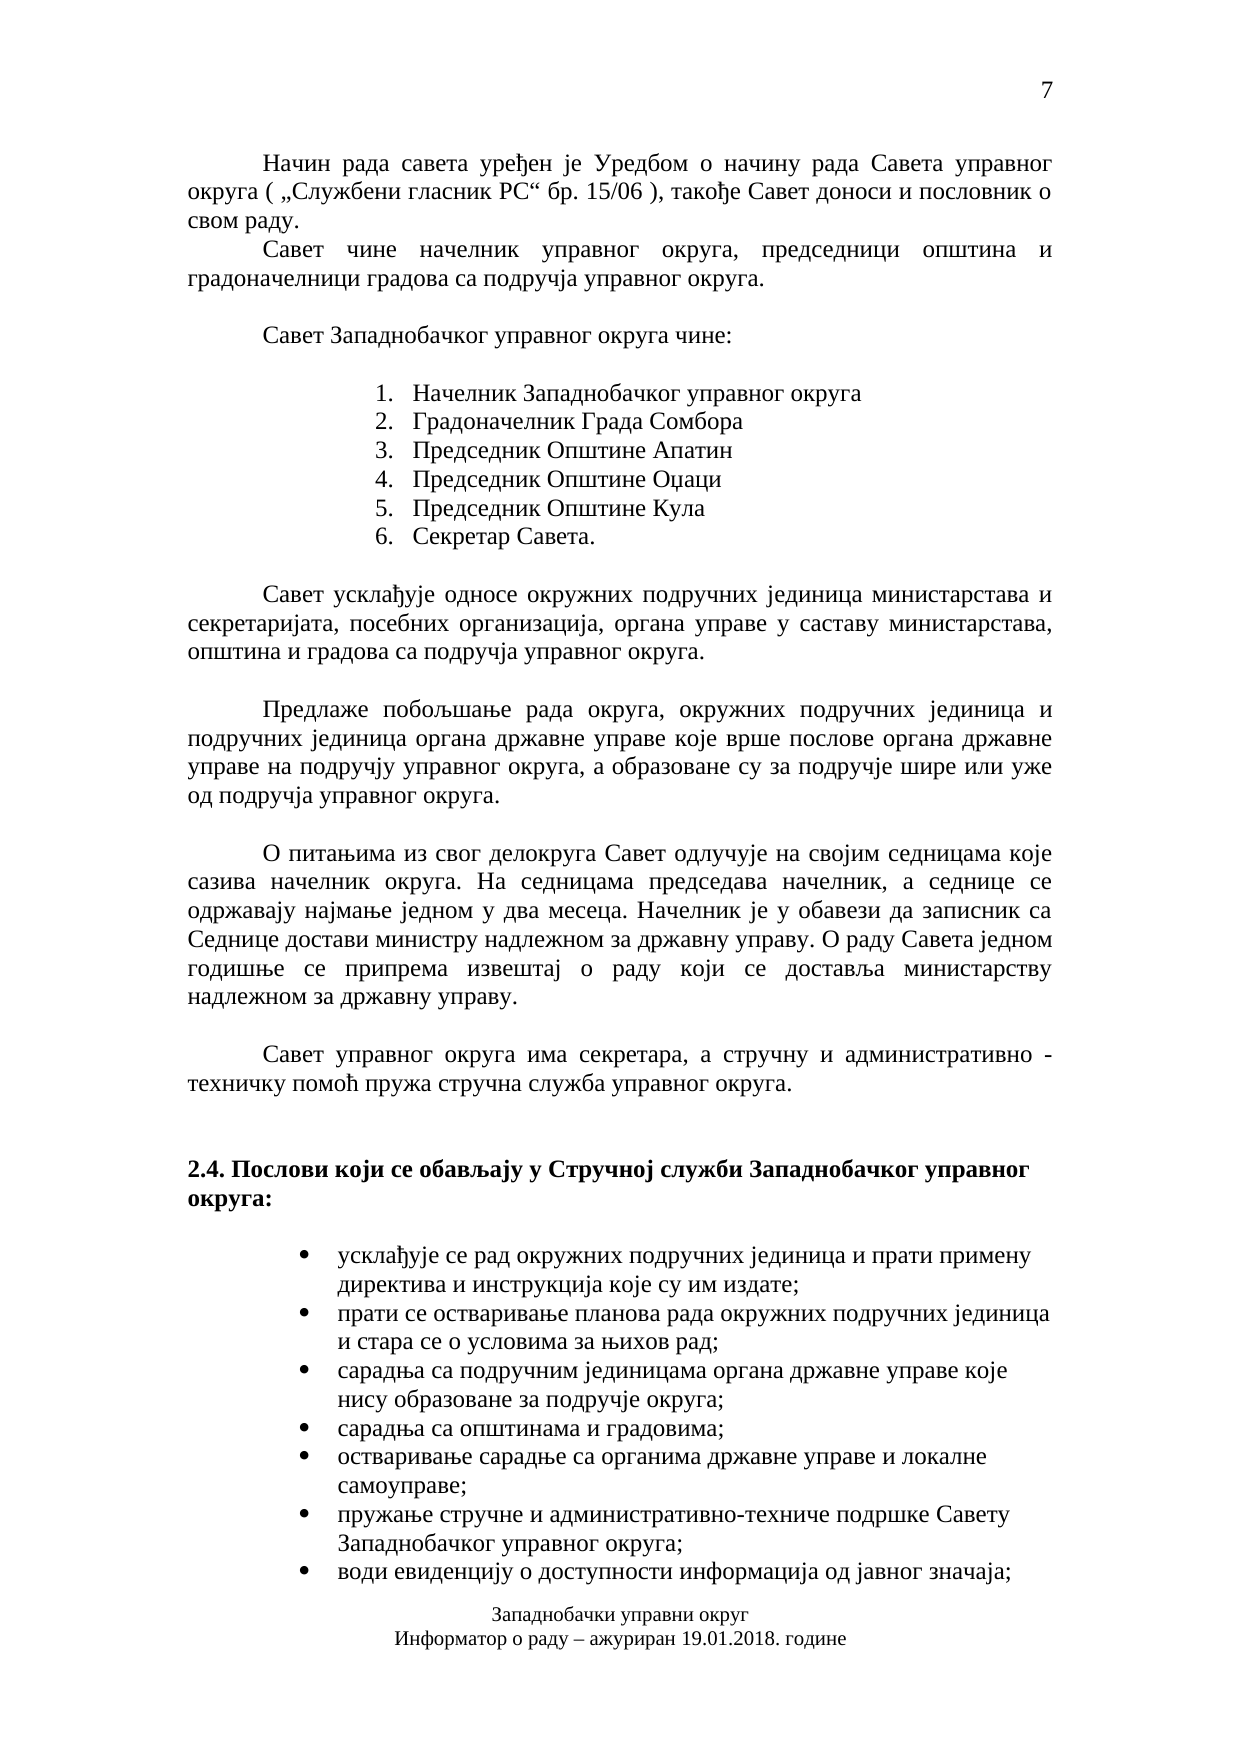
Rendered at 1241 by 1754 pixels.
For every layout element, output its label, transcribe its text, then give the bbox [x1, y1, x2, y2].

text Савет чине начелник управног округа, председници општина и градоначелници градова са подручја управног округа. [187, 234, 1053, 291]
list сарадња са подручним јединицама органа државне управе које нису образоване за подручје округа; [300, 1355, 1053, 1413]
text 2.4. Послови који се обављају у Стручној служби Западнобачког управног округа: [187, 1154, 1053, 1211]
list Председник Општине Апатин [375, 435, 1053, 464]
list сарадња са општинама и градовима; [300, 1413, 1053, 1441]
list Секретар Савета. [375, 521, 1053, 550]
list Председник Општине Оџаци [375, 464, 1053, 493]
list прати се остваривање планова рада окружних подручних јединица и стара се о условима за њихов рад; [300, 1298, 1053, 1355]
text Савет Западнобачког управног округа чине: [187, 320, 1053, 349]
text Савет управног округа има секретара, а стручну и административно -техничку помоћ пружа стручна служба управног округа. [187, 1039, 1053, 1096]
list Председник Општине Кула [375, 493, 1053, 521]
text Начин рада савета уређен је Уредбом о начину рада Савета управног округа ( „Службени гласник РС“ бр. 15/06 ), такође Савет доноси и пословник о свом раду. [187, 148, 1053, 234]
list Градоначелник Града Сомбора [375, 406, 1053, 435]
text Предлаже побољшање рада округа, окружних подручних јединица и подручних јединица органа државне управе које врше послове органа државне управе на подручју управног округа, а образоване су за подручје шире или уже од подручја управног округа. [187, 694, 1053, 809]
text О питањима из свог делокруга Савет одлучује на својим седницама које сазива начелник округа. На седницама председава начелник, а седнице се одржавају најмање једном у два месеца. Начелник је у обавези да записник са Седнице достави министру надлежном за државну управу. О раду Савета једном годишње се припрема извештај о раду који се доставља министарству надлежном за државну управу. [187, 838, 1053, 1010]
list Начелник Западнобачког управног округа [375, 378, 1053, 406]
text Савет усклађује односе окружних подручних јединица министарстава и секретаријата, посебних организација, органа управе у саставу министарстава, општина и градова са подручја управног округа. [187, 579, 1053, 665]
list остваривање сарадње са органима државне управе и локалне самоуправе; [300, 1441, 1053, 1499]
list пружање стручне и административно-техниче подршке Савету Западнобачког управног округа; [300, 1499, 1053, 1556]
list води евиденцију о доступности информација од јавног значаја; [300, 1556, 1053, 1585]
list усклађује се рад окружних подручних јединица и прати примену директива и инструкција које су им издате; [300, 1240, 1053, 1298]
